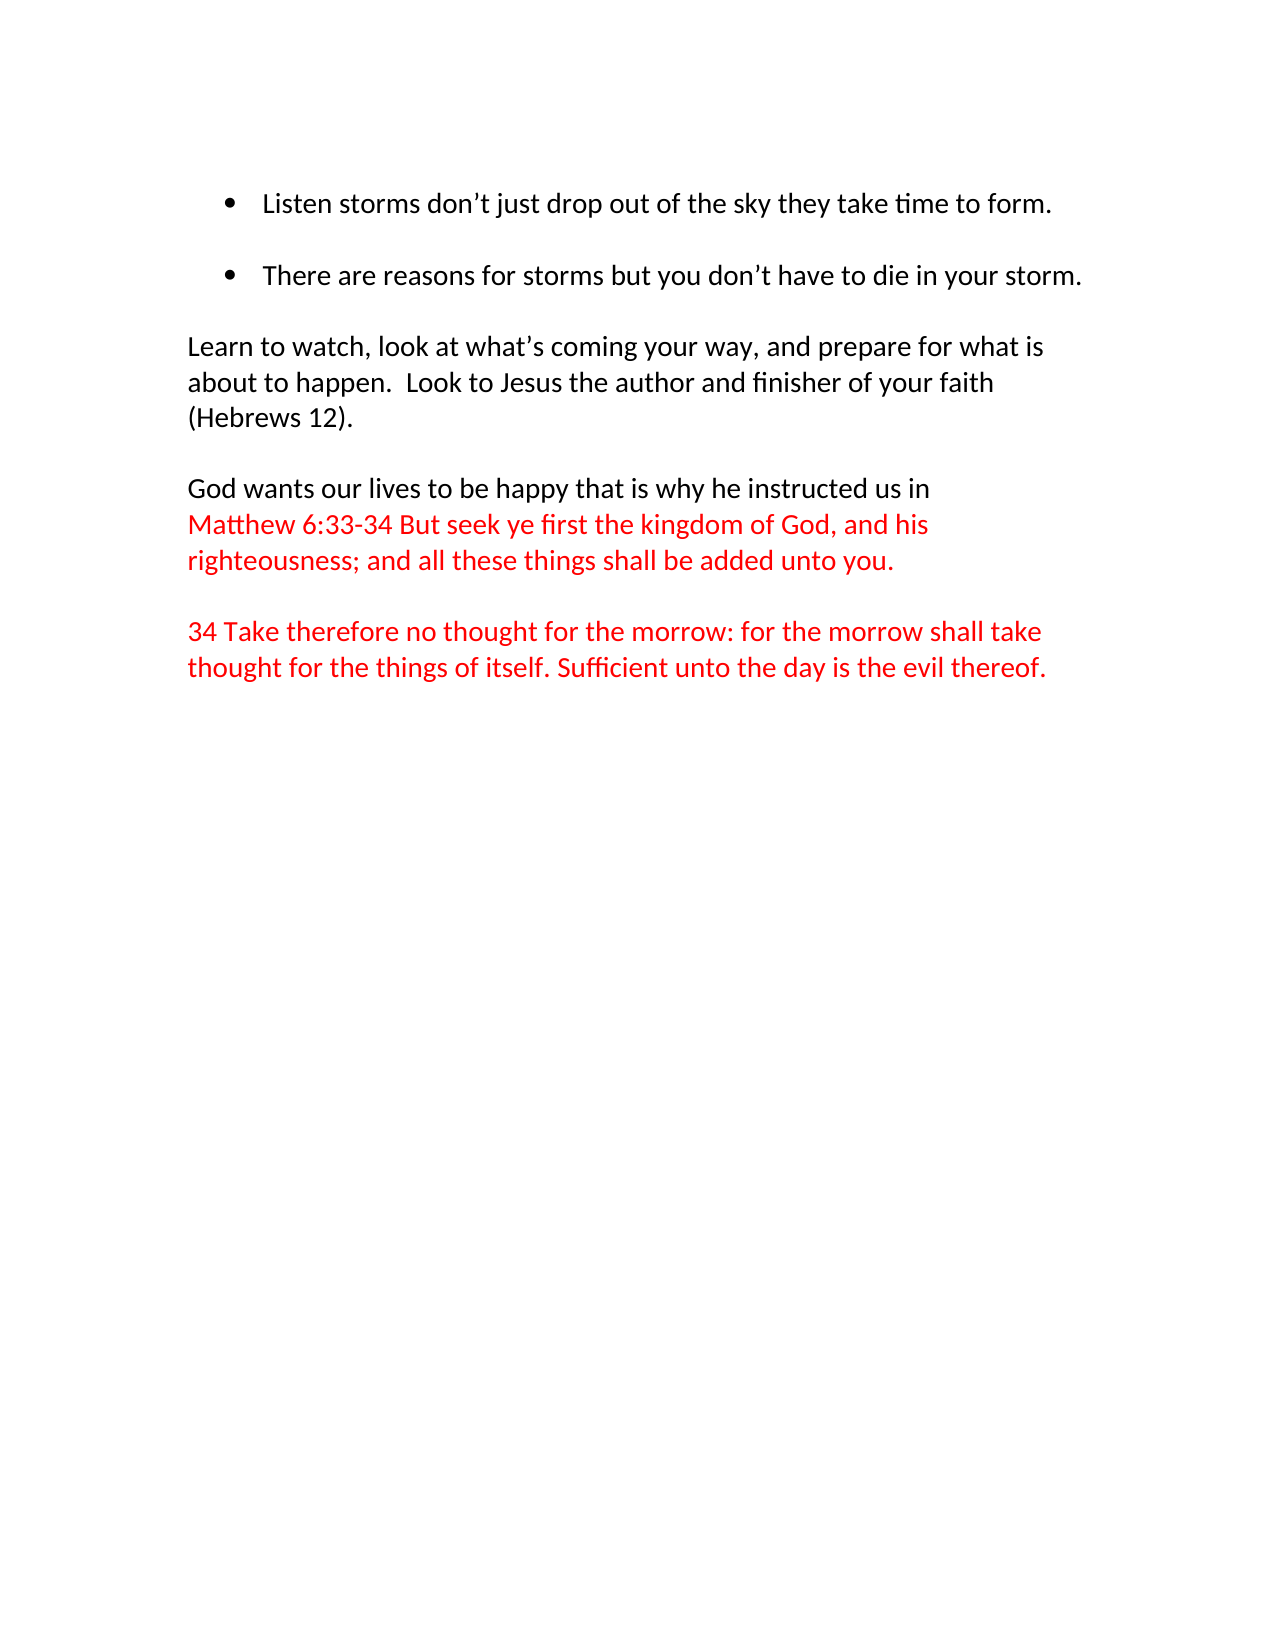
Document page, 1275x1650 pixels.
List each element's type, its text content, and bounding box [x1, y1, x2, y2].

text God wants our lives to be happy that is why he instructed us in [187, 471, 1087, 506]
text Matthew 6:33-34 But seek ye first the kingdom of God, and his righteousness; and all these things shall be added unto you. [187, 506, 1087, 577]
text Learn to watch, look at what’s coming your way, and prepare for what is about to happen. Look to Jesus the author and finisher of your faith (Hebrews 12). [187, 328, 1087, 435]
list There are reasons for storms but you don’t have to die in your storm. [225, 257, 1087, 292]
list Listen storms don’t just drop out of the sky they take time to form. [225, 186, 1087, 221]
text 34 Take therefore no thought for the morrow: for the morrow shall take thought for the things of itself. Sufficient unto the day is the evil thereof. [187, 613, 1087, 684]
